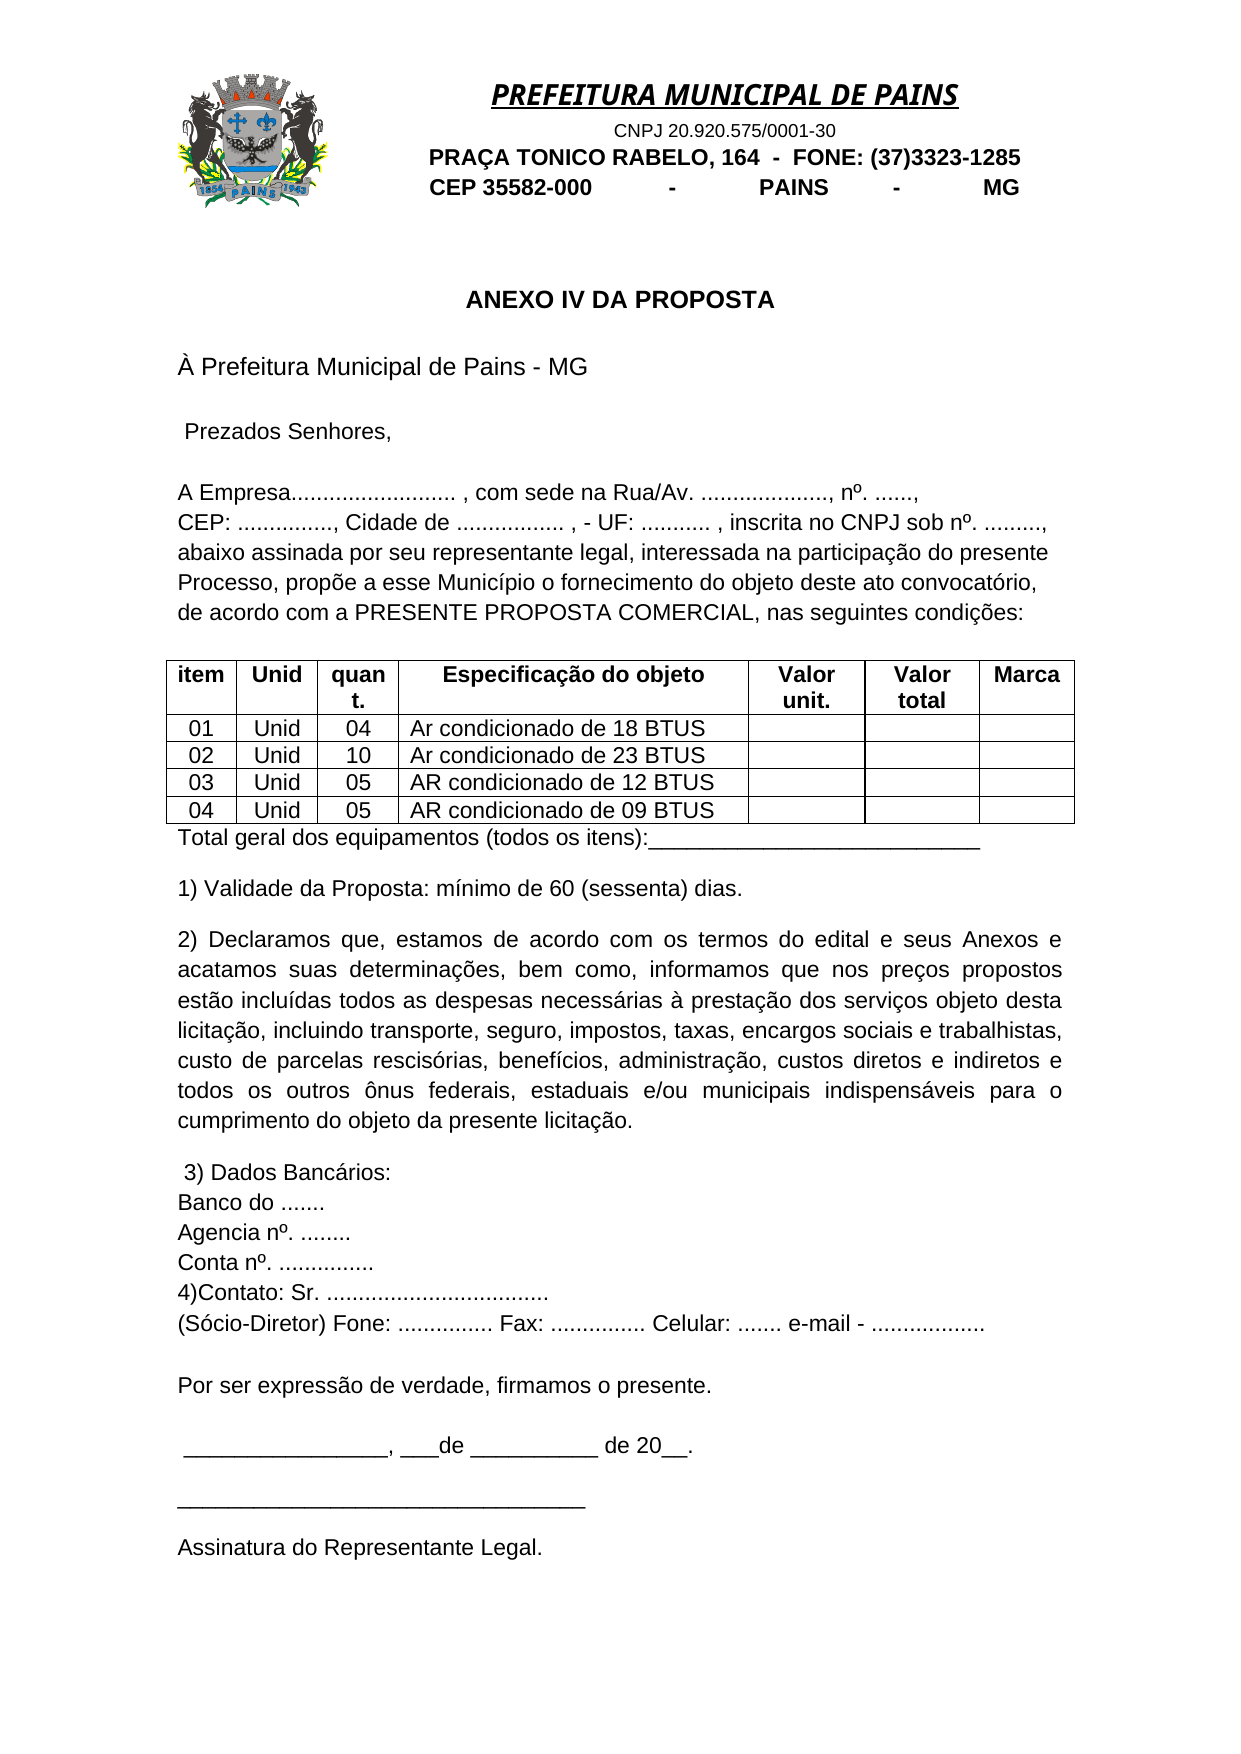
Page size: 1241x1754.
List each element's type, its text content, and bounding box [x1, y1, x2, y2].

table_cell [866, 715, 979, 741]
text ________________, ___de __________ de 20__. [177, 1432, 1063, 1459]
table_cell Unid [237, 715, 317, 741]
text Assinatura do Representante Legal. [177, 1534, 1063, 1561]
table_header Valor total [866, 661, 979, 713]
text 1) Validade da Proposta: mínimo de 60 (sessenta) dias. [177, 875, 1063, 901]
text Conta nº. ............... [177, 1249, 1063, 1275]
table_cell Unid [237, 769, 317, 796]
table_cell [749, 797, 864, 823]
text (Sócio-Diretor) Fone: ............... Fax: ............... Celular: ....... e-mail - .................. [177, 1309, 1063, 1336]
table_cell 05 [318, 769, 398, 796]
table_cell 04 [167, 797, 236, 823]
table_cell AR condicionado de 09 BTUS [399, 797, 748, 823]
table_cell Ar condicionado de 18 BTUS [399, 715, 748, 741]
table_cell Unid [237, 797, 317, 823]
table_cell AR condicionado de 12 BTUS [399, 769, 748, 796]
table_cell [749, 715, 864, 741]
table_header Valor unit. [749, 661, 864, 713]
text Prezados Senhores, [177, 418, 1063, 444]
text À Prefeitura Municipal de Pains - MG [177, 352, 1063, 380]
table_header Marca [980, 661, 1074, 713]
text Total geral dos equipamentos (todos os itens):__________________________ [177, 824, 1063, 850]
table_header Unid [237, 661, 317, 713]
table_cell [980, 715, 1074, 741]
text A Empresa.......................... , com sede na Rua/Av. ...................., nº. ......, CEP: ..............., Cidade de ................. , - UF: ........... , inscrita no CNPJ sob nº. ........., abaixo assinada por seu representante legal, interessada na participação do presente Processo, propõe a esse Município o fornecimento do objeto deste ato convocatório, de acordo com a PRESENTE PROPOSTA COMERCIAL, nas seguintes condições: [177, 478, 1063, 626]
table_cell [980, 769, 1074, 796]
table_cell Ar condicionado de 23 BTUS [399, 742, 748, 768]
table_cell 10 [318, 742, 398, 768]
table_cell [866, 742, 979, 768]
table_cell 04 [318, 715, 398, 741]
table_cell [980, 797, 1074, 823]
text ________________________________ [177, 1483, 1063, 1510]
text ANEXO IV DA PROPOSTA [177, 286, 1063, 314]
text 4)Contato: Sr. ................................... [177, 1279, 1063, 1306]
table_header item [167, 661, 236, 713]
table_cell 03 [167, 769, 236, 796]
table_cell [866, 797, 979, 823]
table_cell 05 [318, 797, 398, 823]
table_cell [866, 769, 979, 796]
text 2) Declaramos que, estamos de acordo com os termos do edital e seus Anexos e acatamos suas determinações, bem como, informamos que nos preços propostos estão incluídas todos as despesas necessárias à prestação dos serviços objeto desta licitação, incluindo transporte, seguro, impostos, taxas, encargos sociais e trabalhistas, custo de parcelas rescisórias, benefícios, administração, custos diretos e indiretos e todos os outros ônus federais, estaduais e/ou municipais indispensáveis para o cumprimento do objeto da presente licitação. [177, 926, 1063, 1134]
table_cell [749, 769, 864, 796]
table_cell 01 [167, 715, 236, 741]
table_cell [749, 742, 864, 768]
text 3) Dados Bancários: [177, 1158, 1063, 1185]
table_cell 02 [167, 742, 236, 768]
table_cell Unid [237, 742, 317, 768]
table_header quant. [318, 661, 398, 713]
table_cell [980, 742, 1074, 768]
text Por ser expressão de verdade, firmamos o presente. [177, 1372, 1063, 1398]
text Agencia nº. ........ [177, 1219, 1063, 1245]
text Banco do ....... [177, 1189, 1063, 1215]
table_header Especificação do objeto [399, 661, 748, 713]
